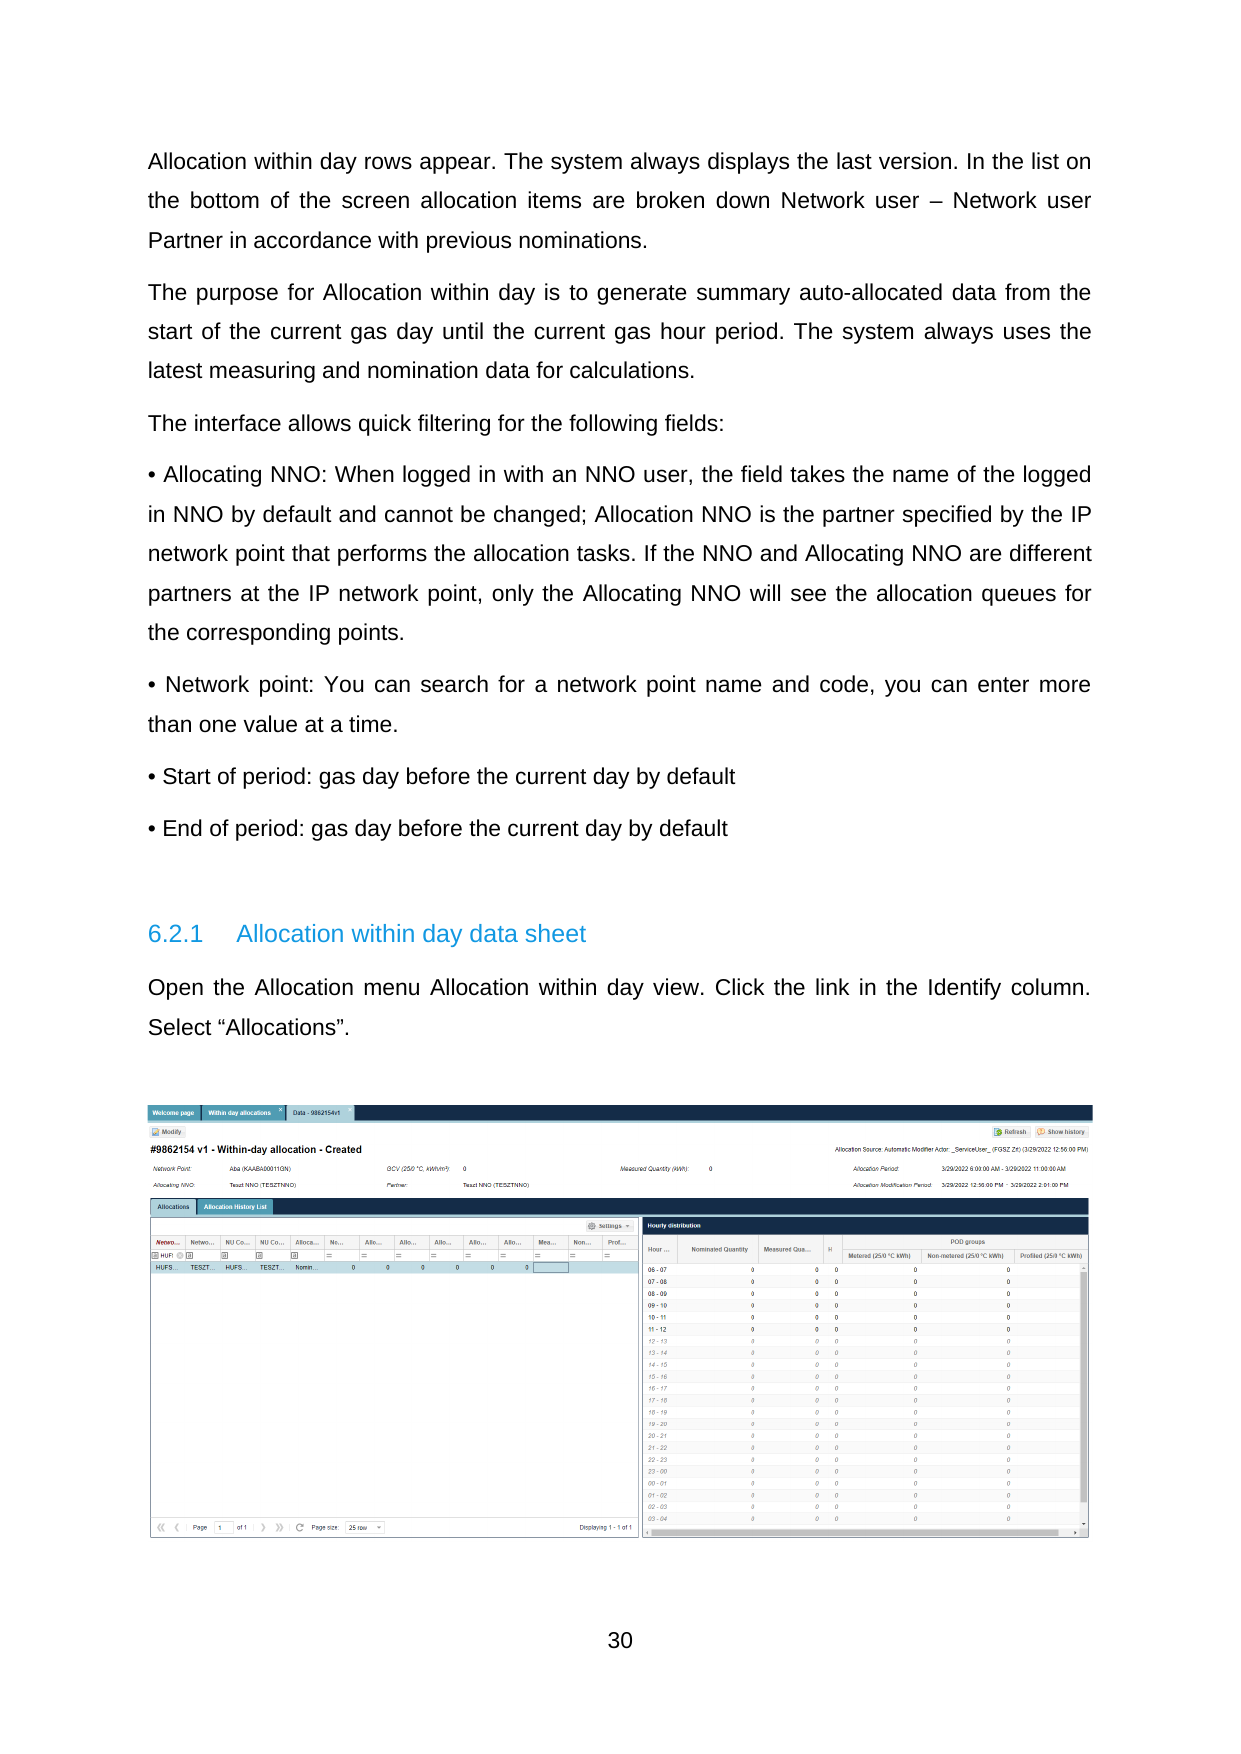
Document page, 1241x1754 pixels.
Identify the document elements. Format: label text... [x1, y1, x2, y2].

text Open the Allocation menu Allocation within day view. Click the link in the Identify column. Select “Allocations”. [148, 974, 1093, 1040]
picture [147, 1105, 1093, 1542]
subtitle Allocation within day data sheet [148, 919, 1093, 947]
text • End of period: gas day before the current day by default [148, 815, 1093, 841]
text The interface allows quick filtering for the following fields: [148, 409, 1093, 436]
text • Start of period: gas day before the current day by default [148, 763, 1093, 789]
text Allocation within day rows appear. The system always displays the last version. In the list on the bottom of the screen allocation items are broken down Network user – Network user Partner in accordance with previous nominations. [148, 148, 1093, 253]
text • Network point: You can search for a network point name and code, you can enter more than one value at a time. [148, 671, 1093, 737]
text • Allocating NNO: When logged in with an NNO user, the field takes the name of the logged in NNO by default and cannot be changed; Allocation NNO is the partner specified by the IP network point that performs the allocation tasks. If the NNO and Allocating NNO are different partners at the IP network point, only the Allocating NNO will see the allocation queues for the corresponding points. [148, 461, 1093, 646]
text The purpose for Allocation within day is to generate summary auto-allocated data from the start of the current gas day until the current gas hour period. The system always uses the latest measuring and nomination data for calculations. [148, 278, 1093, 384]
